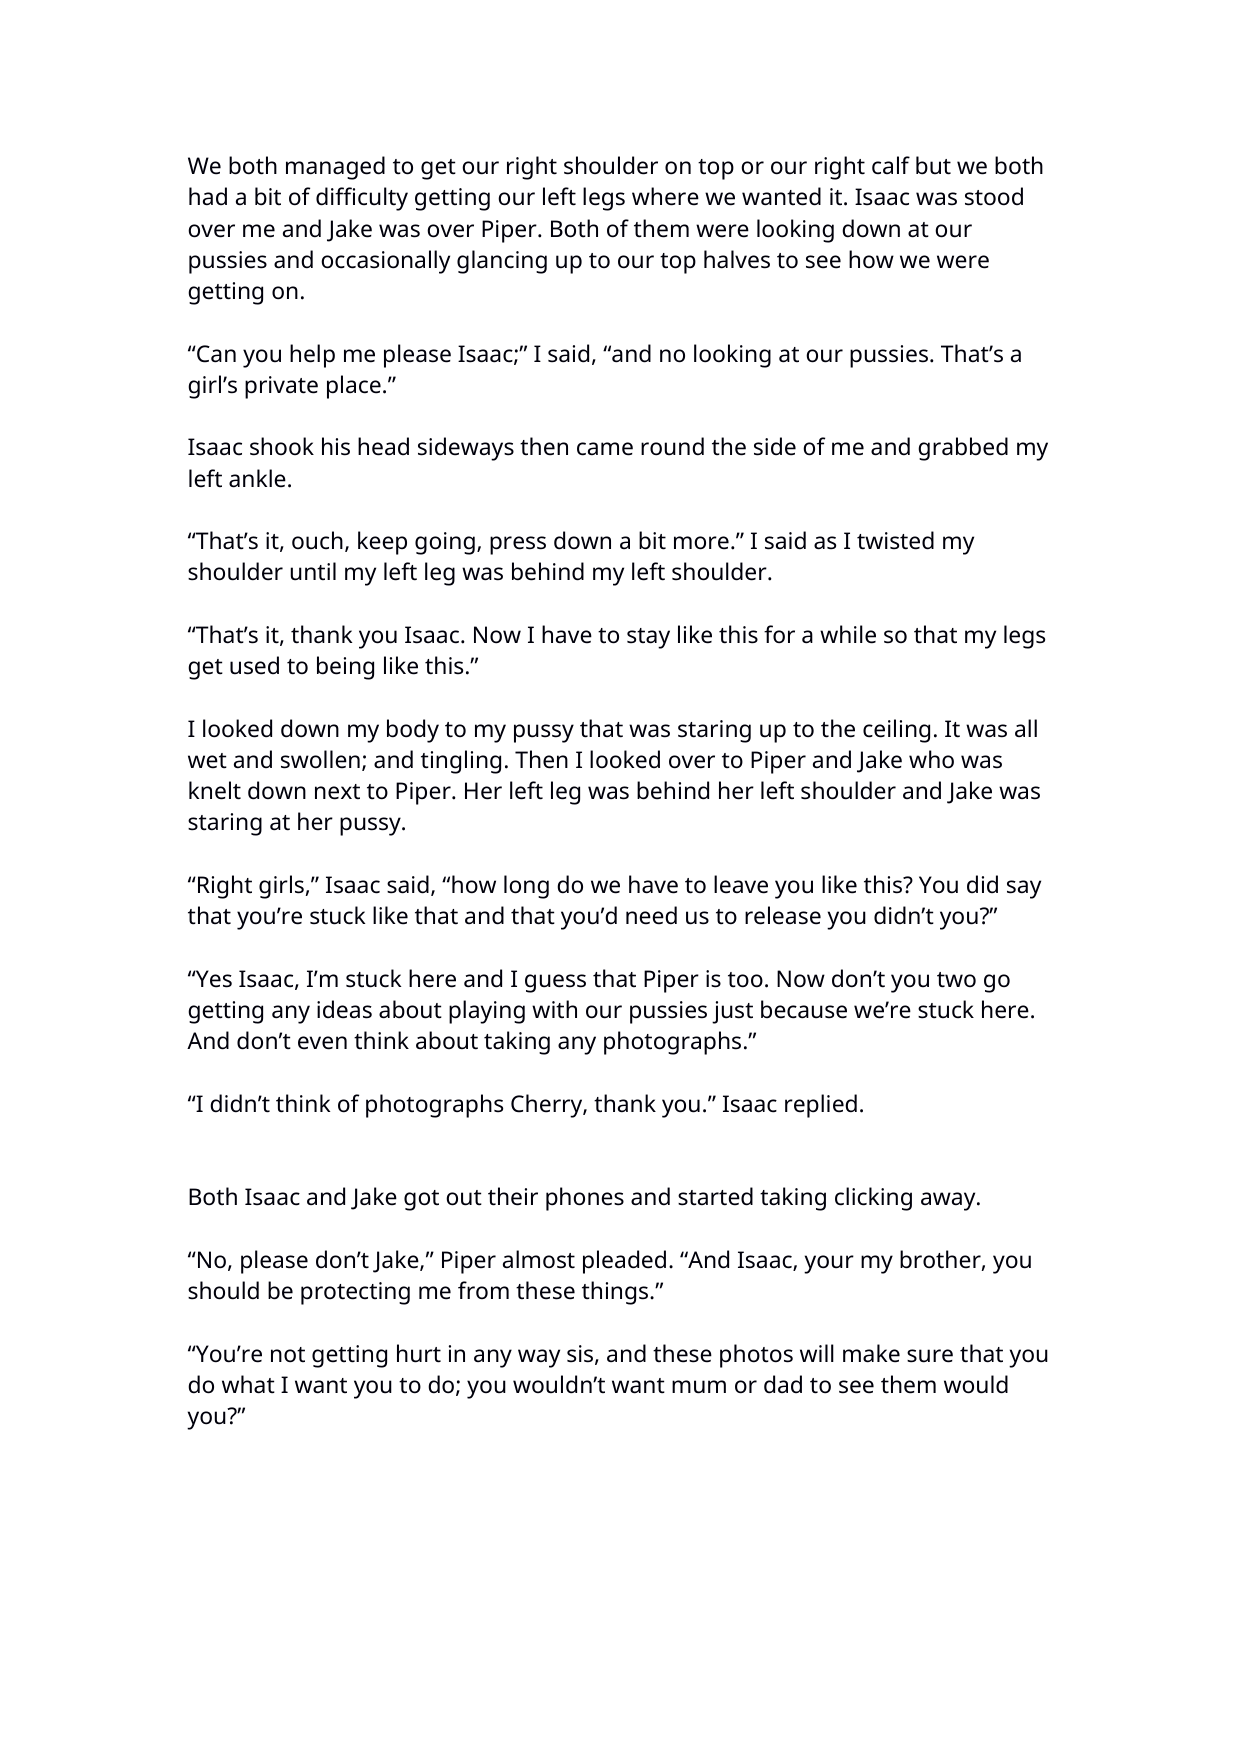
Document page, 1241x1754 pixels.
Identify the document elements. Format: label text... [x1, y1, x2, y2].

text “I didn’t think of photographs Cherry, thank you.” Isaac replied. [187, 1087, 1053, 1119]
text “Yes Isaac, I’m stuck here and I guess that Piper is too. Now don’t you two go getting any ideas about playing with our pussies just because we’re stuck here. And don’t even think about taking any photographs.” [187, 962, 1053, 1056]
text Isaac shook his head sideways then came round the side of me and grabbed my left ankle. [187, 431, 1053, 494]
text I looked down my body to my pussy that was staring up to the ceiling. It was all wet and swollen; and tingling. Then I looked over to Piper and Jake who was knelt down next to Piper. Her left leg was behind her left shoulder and Jake was staring at her pussy. [187, 712, 1053, 837]
text “That’s it, thank you Isaac. Now I have to stay like this for a while so that my legs get used to being like this.” [187, 619, 1053, 681]
text “That’s it, ouch, keep going, press down a bit more.” I said as I twisted my shoulder until my left leg was behind my left shoulder. [187, 525, 1053, 587]
text “You’re not getting hurt in any way sis, and these photos will make sure that you do what I want you to do; you wouldn’t want mum or dad to see them would you?” [187, 1337, 1053, 1431]
text “Can you help me please Isaac;” I said, “and no looking at our pussies. That’s a girl’s private place.” [187, 337, 1053, 400]
text “No, please don’t Jake,” Piper almost pleaded. “And Isaac, your my brother, you should be protecting me from these things.” [187, 1244, 1053, 1306]
text “Right girls,” Isaac said, “how long do we have to leave you like this? You did say that you’re stuck like that and that you’d need us to release you didn’t you?” [187, 869, 1053, 931]
text We both managed to get our right shoulder on top or our right calf but we both had a bit of difficulty getting our left legs where we wanted it. Isaac was stood over me and Jake was over Piper. Both of them were looking down at our pussies and occasionally glancing up to our top halves to see how we were getting on. [187, 150, 1053, 306]
text Both Isaac and Jake got out their phones and started taking clicking away. [187, 1181, 1053, 1212]
